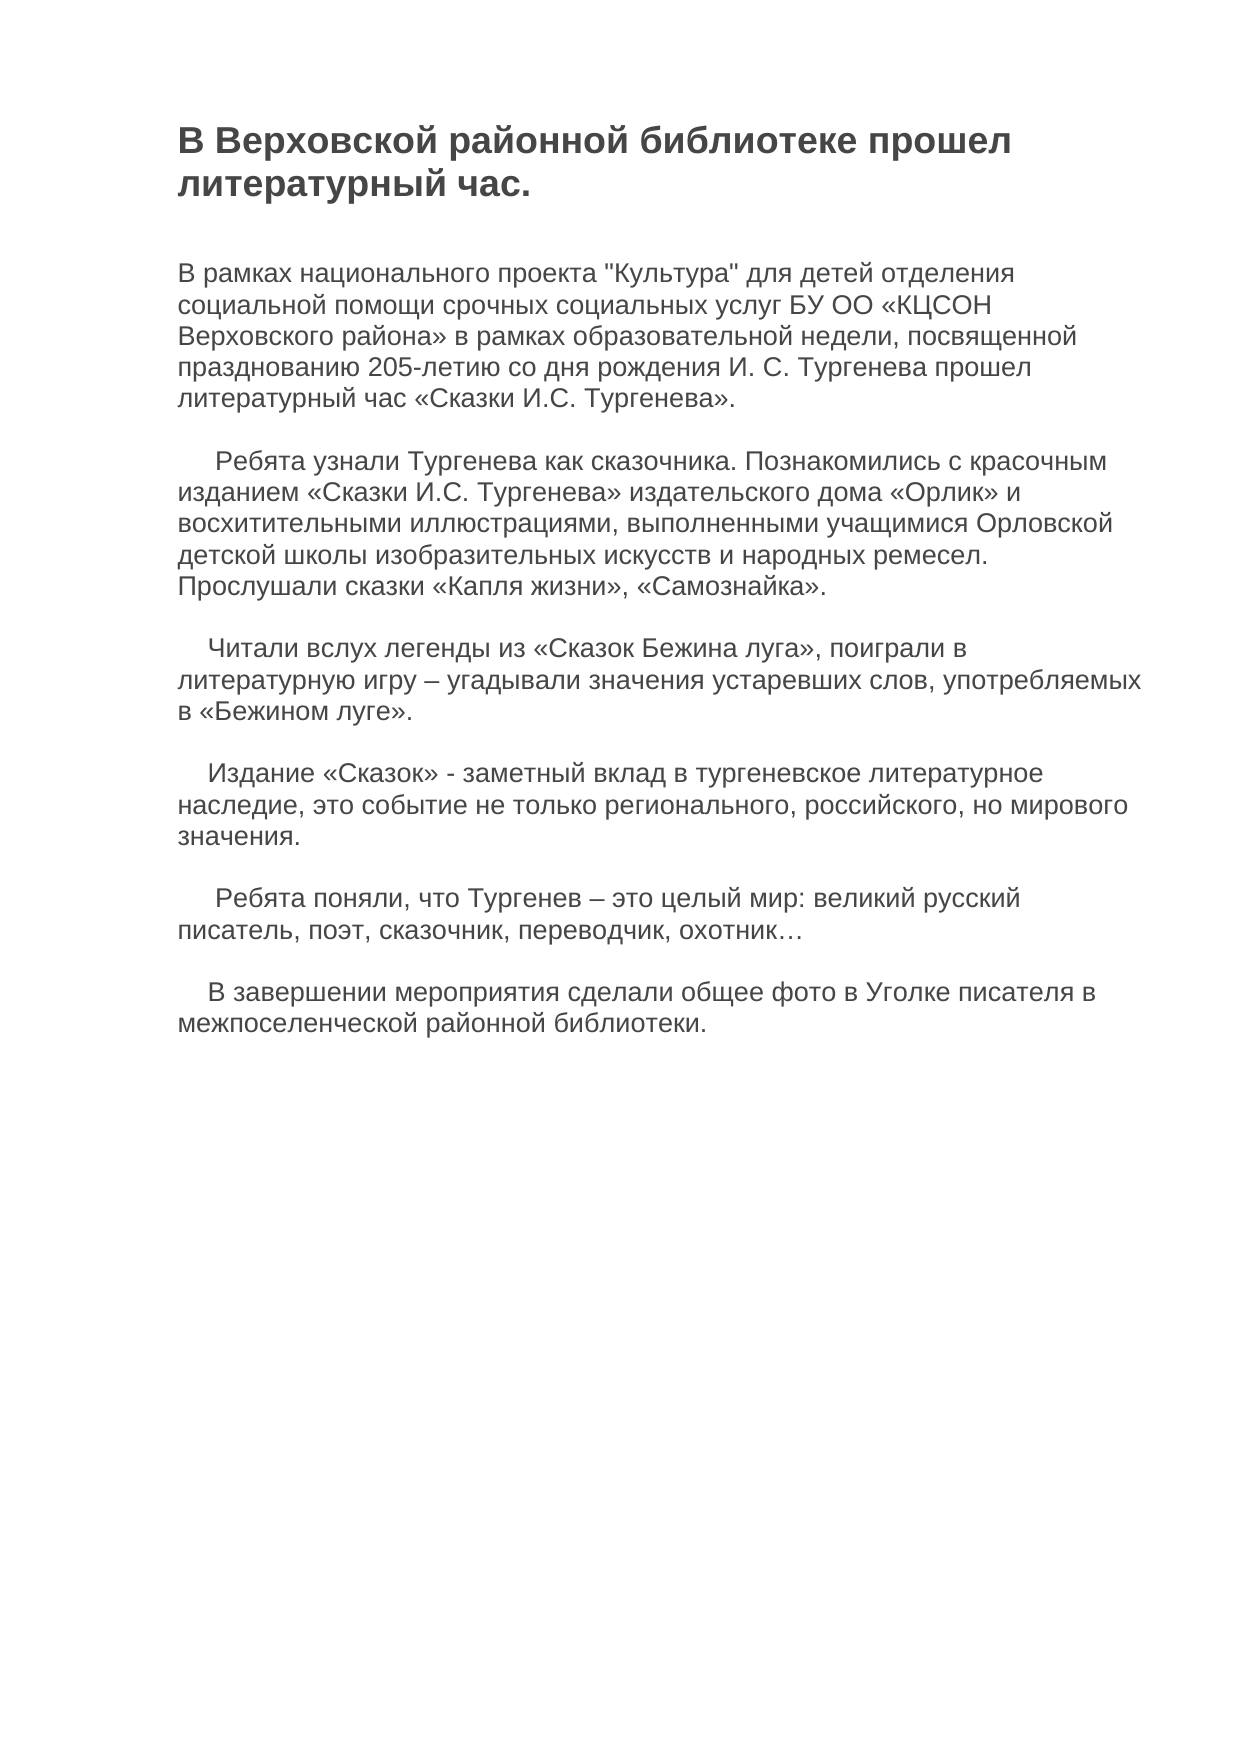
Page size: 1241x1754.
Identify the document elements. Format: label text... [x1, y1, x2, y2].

text В рамках национального проекта "Культура" для детей отделения социальной помощи срочных социальных услуг БУ ОО «КЦСОН Верховского района» в рамках образовательной недели, посвященной празднованию 205-летию со дня рождения И. С. Тургенева прошел литературный час «Сказки И.С. Тургенева». Ребята узнали Тургенева как сказочника. Познакомились с красочным изданием «Сказки И.С. Тургенева» издательского дома «Орлик» и восхитительными иллюстрациями, выполненными учащимися Орловской детской школы изобразительных искусств и народных ремесел. Прослушали сказки «Капля жизни», «Самознайка». Читали вслух легенды из «Сказок Бежина луга», поиграли в литературную игру – угадывали значения устаревших слов, употребляемых в «Бежином луге». Издание «Сказок» - заметный вклад в тургеневское литературное наследие, это событие не только регионального, российского, но мирового значения. Ребята поняли, что Тургенев – это целый мир: великий русский писатель, поэт, сказочник, переводчик, охотник… В завершении мероприятия сделали общее фото в Уголке писателя в межпоселенческой районной библиотеки. [177, 257, 1152, 1039]
text В Верховской районной библиотеке прошел литературный час. [177, 118, 1152, 204]
